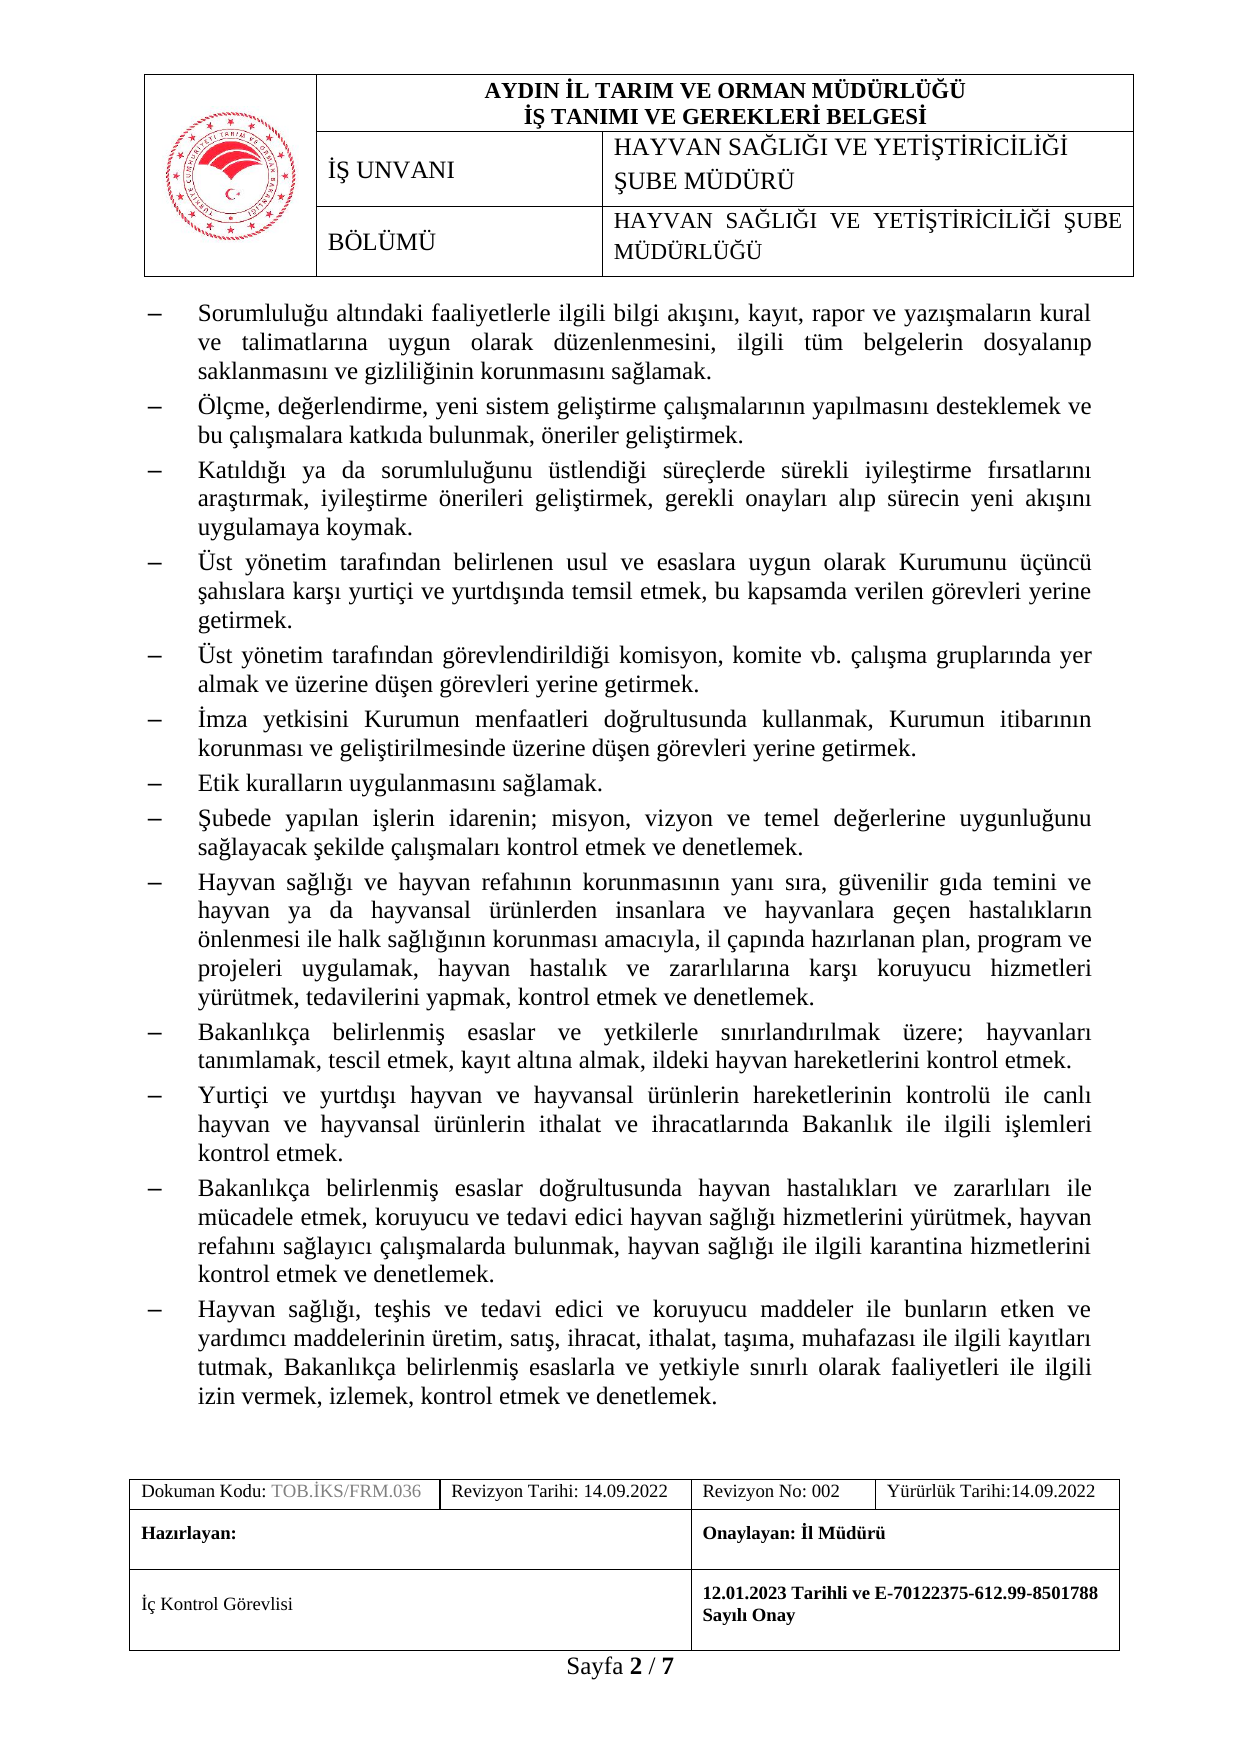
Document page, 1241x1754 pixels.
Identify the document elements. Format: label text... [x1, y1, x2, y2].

list Hayvan sağlığı ve hayvan refahının korunmasının yanı sıra, güvenilir gıda temini ve hayvan ya da hayvansal ürünlerden insanlara ve hayvanlara geçen hastalıkların önlenmesi ile halk sağlığının korunması amacıyla, il çapında hazırlanan plan, program ve projeleri uygulamak, hayvan hastalık ve zararlılarına karşı koruyucu hizmetleri yürütmek, tedavilerini yapmak, kontrol etmek ve denetlemek. [148, 867, 1093, 1010]
list İmza yetkisini Kurumun menfaatleri doğrultusunda kullanmak, Kurumun itibarının korunması ve geliştirilmesinde üzerine düşen görevleri yerine getirmek. [148, 704, 1093, 761]
list Etik kuralların uygulanmasını sağlamak. [148, 768, 1093, 796]
picture [161, 106, 300, 244]
list Üst yönetim tarafından görevlendirildiği komisyon, komite vb. çalışma gruplarında yer almak ve üzerine düşen görevleri yerine getirmek. [148, 640, 1093, 697]
list Bakanlıkça belirlenmiş esaslar doğrultusunda hayvan hastalıkları ve zararlıları ile mücadele etmek, koruyucu ve tedavi edici hayvan sağlığı hizmetlerini yürütmek, hayvan refahını sağlayıcı çalışmalarda bulunmak, hayvan sağlığı ile ilgili karantina hizmetlerini kontrol etmek ve denetlemek. [148, 1173, 1093, 1288]
list Hayvan sağlığı, teşhis ve tedavi edici ve koruyucu maddeler ile bunların etken ve yardımcı maddelerinin üretim, satış, ihracat, ithalat, taşıma, muhafazası ile ilgili kayıtları tutmak, Bakanlıkça belirlenmiş esaslarla ve yetkiyle sınırlı olarak faaliyetleri ile ilgili izin vermek, izlemek, kontrol etmek ve denetlemek. [148, 1294, 1093, 1409]
list Şubede yapılan işlerin idarenin; misyon, vizyon ve temel değerlerine uygunluğunu sağlayacak şekilde çalışmaları kontrol etmek ve denetlemek. [148, 803, 1093, 860]
list Yurtiçi ve yurtdışı hayvan ve hayvansal ürünlerin hareketlerinin kontrolü ile canlı hayvan ve hayvansal ürünlerin ithalat ve ihracatlarında Bakanlık ile ilgili işlemleri kontrol etmek. [148, 1081, 1093, 1167]
list Üst yönetim tarafından belirlenen usul ve esaslara uygun olarak Kurumunu üçüncü şahıslara karşı yurtiçi ve yurtdışında temsil etmek, bu kapsamda verilen görevleri yerine getirmek. [148, 547, 1093, 634]
list Bakanlıkça belirlenmiş esaslar ve yetkilerle sınırlandırılmak üzere; hayvanları tanımlamak, tescil etmek, kayıt altına almak, ildeki hayvan hareketlerini kontrol etmek. [148, 1017, 1093, 1074]
list Katıldığı ya da sorumluluğunu üstlendiği süreçlerde sürekli iyileştirme fırsatlarını araştırmak, iyileştirme önerileri geliştirmek, gerekli onayları alıp sürecin yeni akışını uygulamaya koymak. [148, 455, 1093, 541]
list Ölçme, değerlendirme, yeni sistem geliştirme çalışmalarının yapılmasını desteklemek ve bu çalışmalara katkıda bulunmak, öneriler geliştirmek. [148, 391, 1093, 448]
list Sorumluluğu altındaki faaliyetlerle ilgili bilgi akışını, kayıt, rapor ve yazışmaların kural ve talimatlarına uygun olarak düzenlenmesini, ilgili tüm belgelerin dosyalanıp saklanmasını ve gizliliğinin korunmasını sağlamak. [148, 298, 1093, 384]
